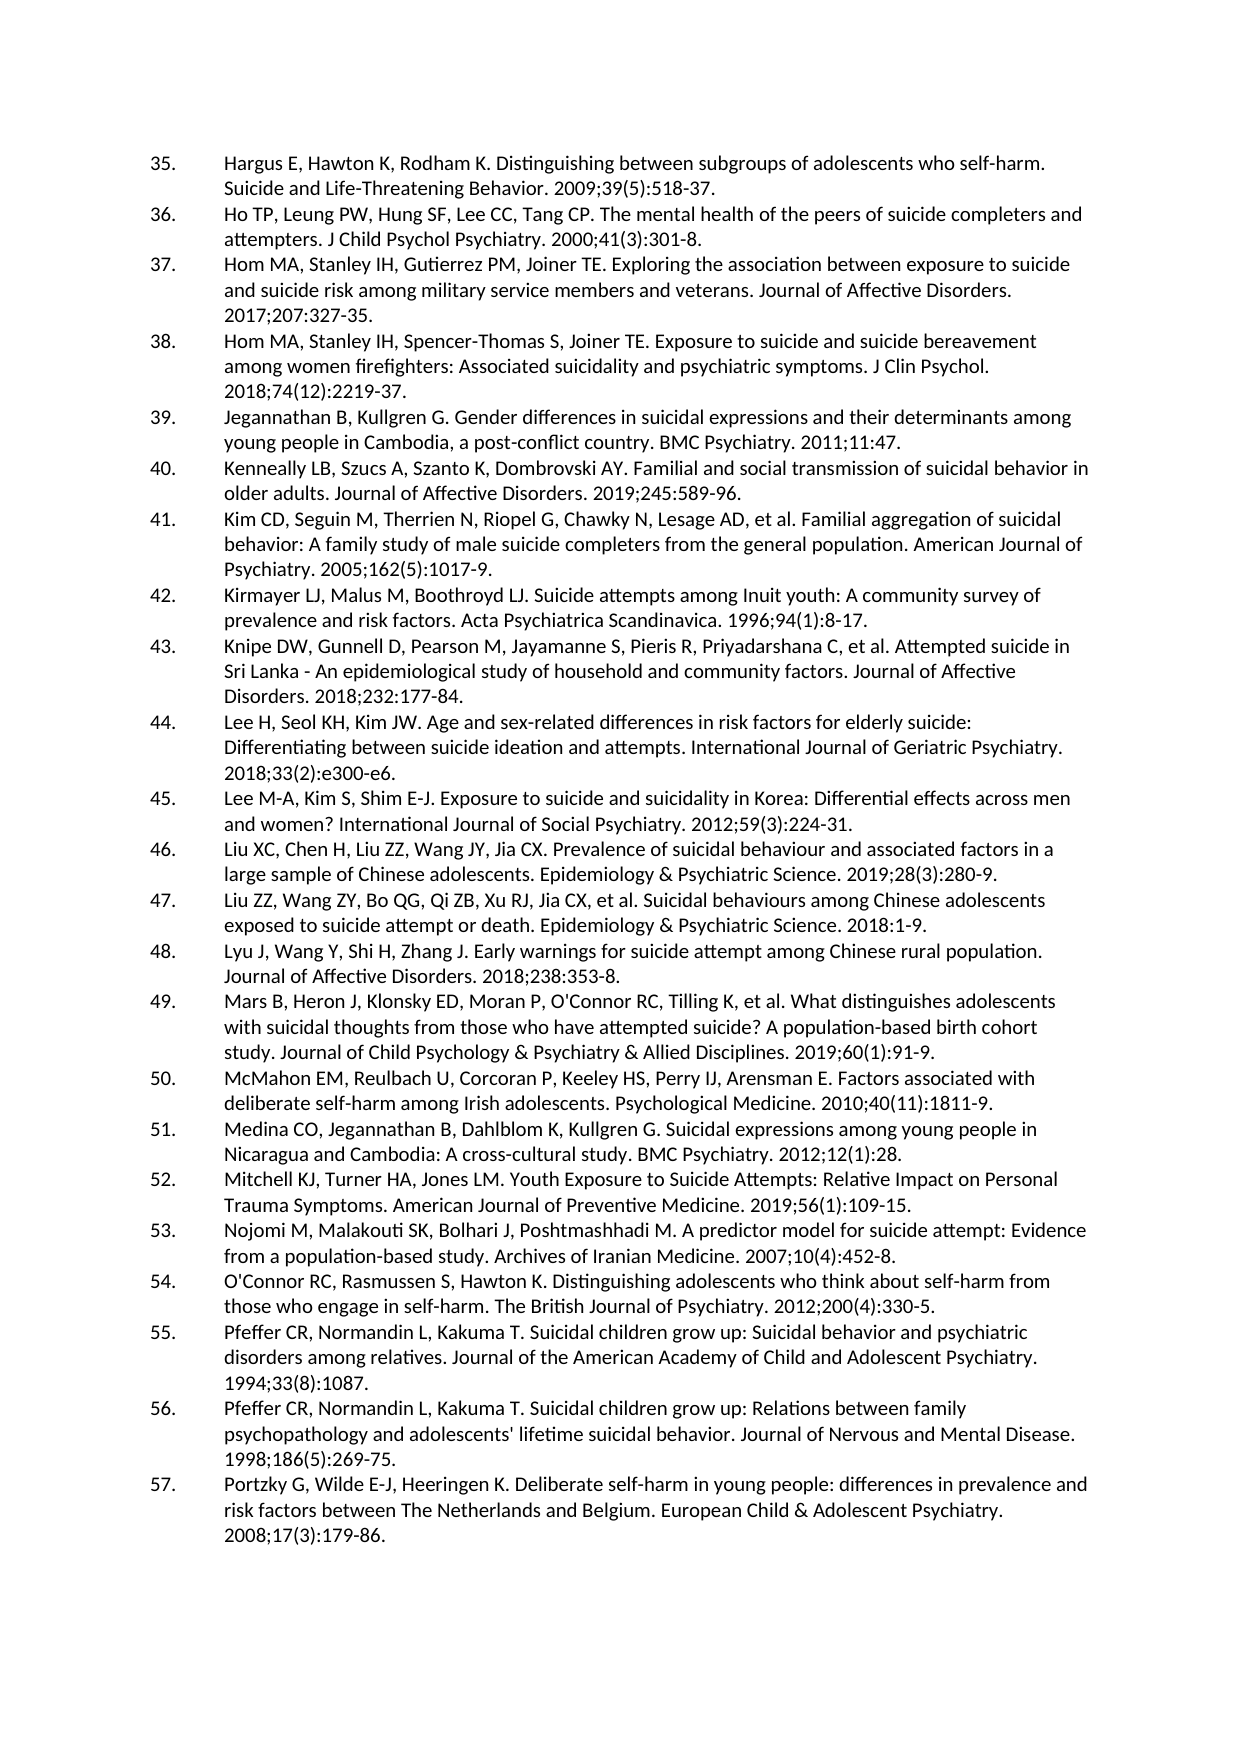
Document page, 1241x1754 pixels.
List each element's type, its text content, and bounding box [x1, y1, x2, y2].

text 40. Kenneally LB, Szucs A, Szanto K, Dombrovski AY. Familial and social transmission of suicidal behavior in older adults. Journal of Affective Disorders. 2019;245:589-96. [150, 455, 1090, 506]
text 42. Kirmayer LJ, Malus M, Boothroyd LJ. Suicide attempts among Inuit youth: A community survey of prevalence and risk factors. Acta Psychiatrica Scandinavica. 1996;94(1):8-17. [150, 582, 1090, 633]
text 48. Lyu J, Wang Y, Shi H, Zhang J. Early warnings for suicide attempt among Chinese rural population. Journal of Affective Disorders. 2018;238:353-8. [150, 938, 1090, 989]
text 55. Pfeffer CR, Normandin L, Kakuma T. Suicidal children grow up: Suicidal behavior and psychiatric disorders among relatives. Journal of the American Academy of Child and Adolescent Psychiatry. 1994;33(8):1087. [150, 1319, 1090, 1395]
text 38. Hom MA, Stanley IH, Spencer-Thomas S, Joiner TE. Exposure to suicide and suicide bereavement among women firefighters: Associated suicidality and psychiatric symptoms. J Clin Psychol. 2018;74(12):2219-37. [150, 328, 1090, 404]
text 37. Hom MA, Stanley IH, Gutierrez PM, Joiner TE. Exploring the association between exposure to suicide and suicide risk among military service members and veterans. Journal of Affective Disorders. 2017;207:327-35. [150, 252, 1090, 328]
text 41. Kim CD, Seguin M, Therrien N, Riopel G, Chawky N, Lesage AD, et al. Familial aggregation of suicidal behavior: A family study of male suicide completers from the general population. American Journal of Psychiatry. 2005;162(5):1017-9. [150, 506, 1090, 582]
text 54. O'Connor RC, Rasmussen S, Hawton K. Distinguishing adolescents who think about self-harm from those who engage in self-harm. The British Journal of Psychiatry. 2012;200(4):330-5. [150, 1268, 1090, 1319]
text 50. McMahon EM, Reulbach U, Corcoran P, Keeley HS, Perry IJ, Arensman E. Factors associated with deliberate self-harm among Irish adolescents. Psychological Medicine. 2010;40(11):1811-9. [150, 1065, 1090, 1116]
text 57. Portzky G, Wilde E-J, Heeringen K. Deliberate self-harm in young people: differences in prevalence and risk factors between The Netherlands and Belgium. European Child & Adolescent Psychiatry. 2008;17(3):179-86. [150, 1472, 1090, 1548]
text 51. Medina CO, Jegannathan B, Dahlblom K, Kullgren G. Suicidal expressions among young people in Nicaragua and Cambodia: A cross-cultural study. BMC Psychiatry. 2012;12(1):28. [150, 1116, 1090, 1167]
text 43. Knipe DW, Gunnell D, Pearson M, Jayamanne S, Pieris R, Priyadarshana C, et al. Attempted suicide in Sri Lanka - An epidemiological study of household and community factors. Journal of Affective Disorders. 2018;232:177-84. [150, 633, 1090, 709]
text 46. Liu XC, Chen H, Liu ZZ, Wang JY, Jia CX. Prevalence of suicidal behaviour and associated factors in a large sample of Chinese adolescents. Epidemiology & Psychiatric Science. 2019;28(3):280-9. [150, 836, 1090, 887]
text 39. Jegannathan B, Kullgren G. Gender differences in suicidal expressions and their determinants among young people in Cambodia, a post-conflict country. BMC Psychiatry. 2011;11:47. [150, 404, 1090, 455]
text 52. Mitchell KJ, Turner HA, Jones LM. Youth Exposure to Suicide Attempts: Relative Impact on Personal Trauma Symptoms. American Journal of Preventive Medicine. 2019;56(1):109-15. [150, 1167, 1090, 1217]
text 49. Mars B, Heron J, Klonsky ED, Moran P, O'Connor RC, Tilling K, et al. What distinguishes adolescents with suicidal thoughts from those who have attempted suicide? A population-based birth cohort study. Journal of Child Psychology & Psychiatry & Allied Disciplines. 2019;60(1):91-9. [150, 989, 1090, 1065]
text 45. Lee M-A, Kim S, Shim E-J. Exposure to suicide and suicidality in Korea: Differential effects across men and women? International Journal of Social Psychiatry. 2012;59(3):224-31. [150, 785, 1090, 836]
text 36. Ho TP, Leung PW, Hung SF, Lee CC, Tang CP. The mental health of the peers of suicide completers and attempters. J Child Psychol Psychiatry. 2000;41(3):301-8. [150, 201, 1090, 252]
text 35. Hargus E, Hawton K, Rodham K. Distinguishing between subgroups of adolescents who self-harm. Suicide and Life-Threatening Behavior. 2009;39(5):518-37. [150, 150, 1090, 201]
text 44. Lee H, Seol KH, Kim JW. Age and sex-related differences in risk factors for elderly suicide: Differentiating between suicide ideation and attempts. International Journal of Geriatric Psychiatry. 2018;33(2):e300-e6. [150, 709, 1090, 785]
text 56. Pfeffer CR, Normandin L, Kakuma T. Suicidal children grow up: Relations between family psychopathology and adolescents' lifetime suicidal behavior. Journal of Nervous and Mental Disease. 1998;186(5):269-75. [150, 1395, 1090, 1472]
text 53. Nojomi M, Malakouti SK, Bolhari J, Poshtmashhadi M. A predictor model for suicide attempt: Evidence from a population-based study. Archives of Iranian Medicine. 2007;10(4):452-8. [150, 1217, 1090, 1268]
text 47. Liu ZZ, Wang ZY, Bo QG, Qi ZB, Xu RJ, Jia CX, et al. Suicidal behaviours among Chinese adolescents exposed to suicide attempt or death. Epidemiology & Psychiatric Science. 2018:1-9. [150, 887, 1090, 938]
